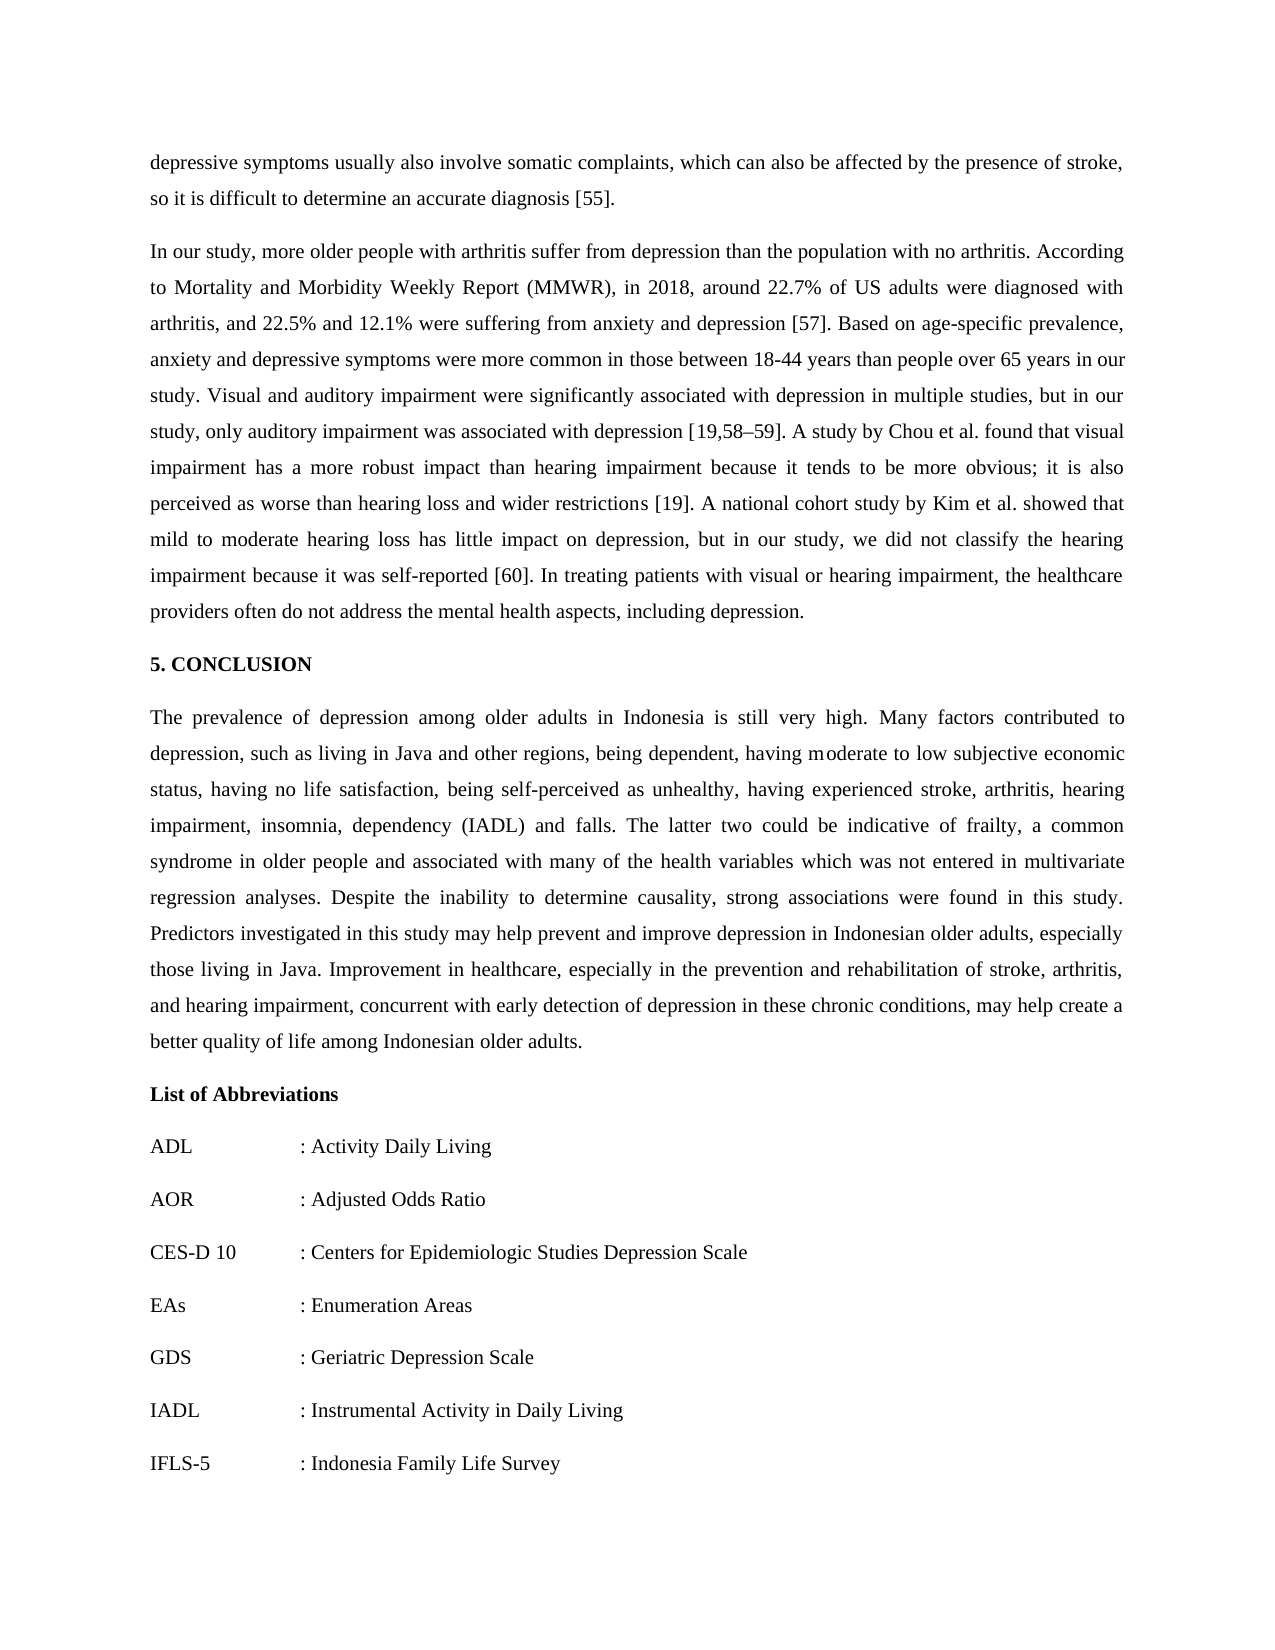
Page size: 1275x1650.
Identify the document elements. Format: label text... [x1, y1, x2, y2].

text In our study, more older people with arthritis suffer from depression than the population with no arthritis. According to Mortality and Morbidity Weekly Report (MMWR), in 2018, around 22.7% of US adults were diagnosed with arthritis, and 22.5% and 12.1% were suffering from anxiety and depression [57]. Based on age-specific prevalence, anxiety and depressive symptoms were more common in those between 18-44 years than people over 65 years in our study. Visual and auditory impairment were significantly associated with depression in multiple studies, but in our study, only auditory impairment was associated with depression [19,58–59]. A study by Chou et al. found that visual impairment has a more robust impact than hearing impairment because it tends to be more obvious; it is also perceived as worse than hearing loss and wider restrictions [19]. A national cohort study by Kim et al. showed that mild to moderate hearing loss has little impact on depression, but in our study, we did not classify the hearing impairment because it was self-reported [60]. In treating patients with visual or hearing impairment, the healthcare providers often do not address the mental health aspects, including depression. [150, 239, 1125, 623]
text List of Abbreviations [150, 1082, 1125, 1106]
text CES-D 10 : Centers for Epidemiologic Studies Depression Scale [150, 1240, 1125, 1264]
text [150, 150, 1125, 210]
text 5. CONCLUSION [150, 652, 1125, 676]
text The prevalence of depression among older adults in Indonesia is still very high. Many factors contributed to depression, such as living in Java and other regions, being dependent, having moderate to low subjective economic status, having no life satisfaction, being self-perceived as unhealthy, having experienced stroke, arthritis, hearing impairment, insomnia, dependency (IADL) and falls. The latter two could be indicative of frailty, a common syndrome in older people and associated with many of the health variables which was not entered in multivariate regression analyses. Despite the inability to determine causality, strong associations were found in this study. Predictors investigated in this study may help prevent and improve depression in Indonesian older adults, especially those living in Java. Improvement in healthcare, especially in the prevention and rehabilitation of stroke, arthritis, and hearing impairment, concurrent with early detection of depression in these chronic conditions, may help create a better quality of life among Indonesian older adults. [150, 704, 1125, 1053]
text ADL : Activity Daily Living [150, 1134, 1125, 1158]
text IADL : Instrumental Activity in Daily Living [150, 1398, 1125, 1422]
text EAs : Enumeration Areas [150, 1292, 1125, 1317]
text AOR : Adjusted Odds Ratio [150, 1187, 1125, 1211]
text GDS : Geriatric Depression Scale [150, 1345, 1125, 1369]
text IFLS-5 : Indonesia Family Life Survey [150, 1451, 1125, 1475]
